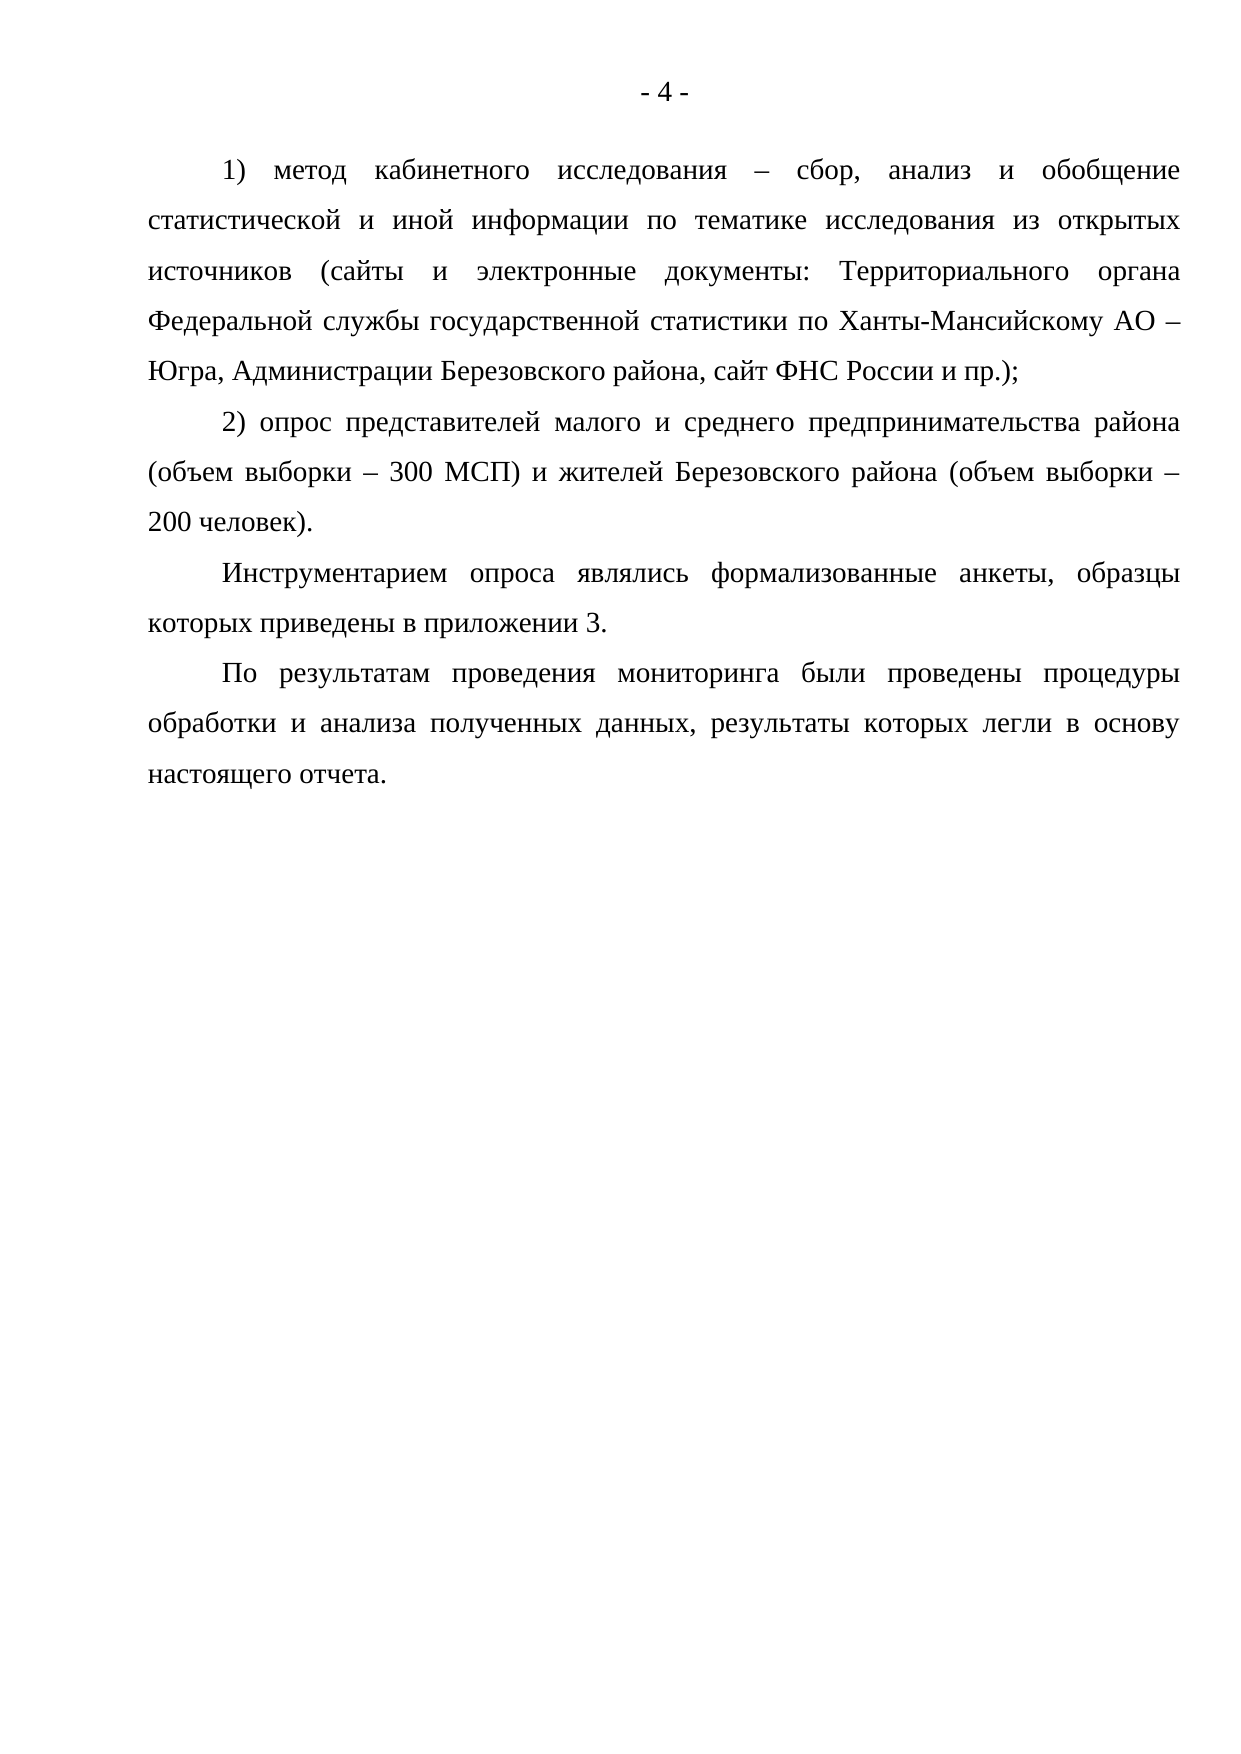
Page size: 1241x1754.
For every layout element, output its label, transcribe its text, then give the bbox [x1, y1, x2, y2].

text Инструментарием опроса являлись формализованные анкеты, образцы которых приведены в приложении 3. [148, 555, 1181, 638]
text 1) метод кабинетного исследования – сбор, анализ и обобщение статистической и иной информации по тематике исследования из открытых источников (сайты и электронные документы: Территориального органа Федеральной службы государственной статистики по Ханты-Мансийскому АО – Югра, Администрации Березовского района, сайт ФНС России и пр.); [148, 152, 1181, 387]
text По результатам проведения мониторинга были проведены процедуры обработки и анализа полученных данных, результаты которых легли в основу настоящего отчета. [148, 655, 1181, 789]
text 2) опрос представителей малого и среднего предпринимательства района (объем выборки – 300 МСП) и жителей Березовского района (объем выборки – 200 человек). [148, 404, 1181, 538]
